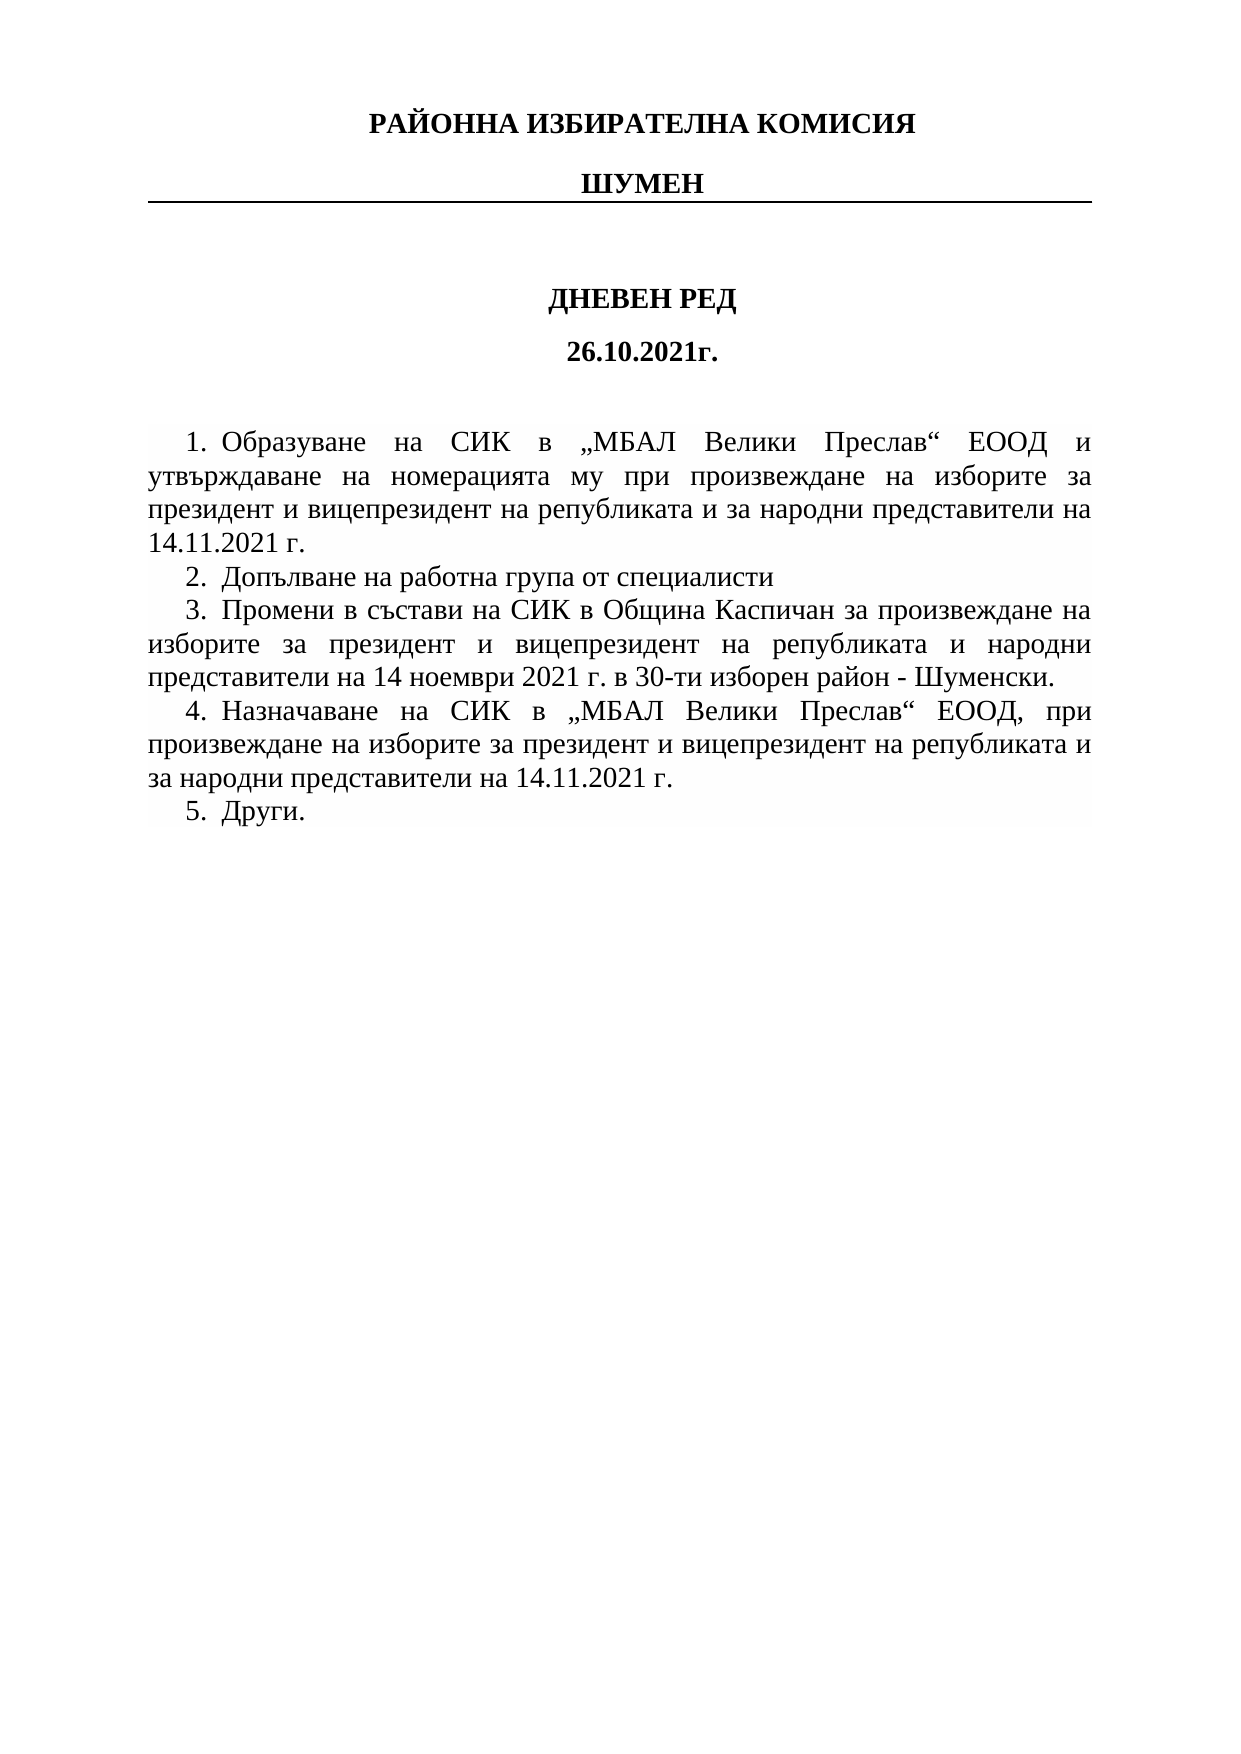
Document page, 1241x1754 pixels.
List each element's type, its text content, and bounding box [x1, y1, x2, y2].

list Образуване на СИК в „МБАЛ Велики Преслав“ ЕООД и утвърждаване на номерацията му при произвеждане на изборите за президент и вицепрезидент на републиката и за народни представители на 14.11.2021 г. [148, 424, 1092, 559]
list Назначаване на СИК в „МБАЛ Велики Преслав“ ЕООД, при произвеждане на изборите за президент и вицепрезидент на републиката и за народни представители на 14.11.2021 г. [148, 693, 1092, 793]
list Допълване на работна група от специалисти [148, 559, 1092, 592]
list Други. [148, 793, 1092, 827]
text 26.10.2021г. [148, 334, 1092, 368]
text ДНЕВЕН РЕД [148, 282, 1092, 315]
subtitle ШУМЕН [148, 166, 1092, 201]
list Промени в състави на СИК в Община Каспичан за произвеждане на изборите за президент и вицепрезидент на републиката и народни представители на 14 ноември 2021 г. в 30-ти изборен район - Шуменски. [148, 592, 1092, 693]
text РАЙОННА ИЗБИРАТЕЛНА КОМИСИЯ [148, 106, 1092, 140]
